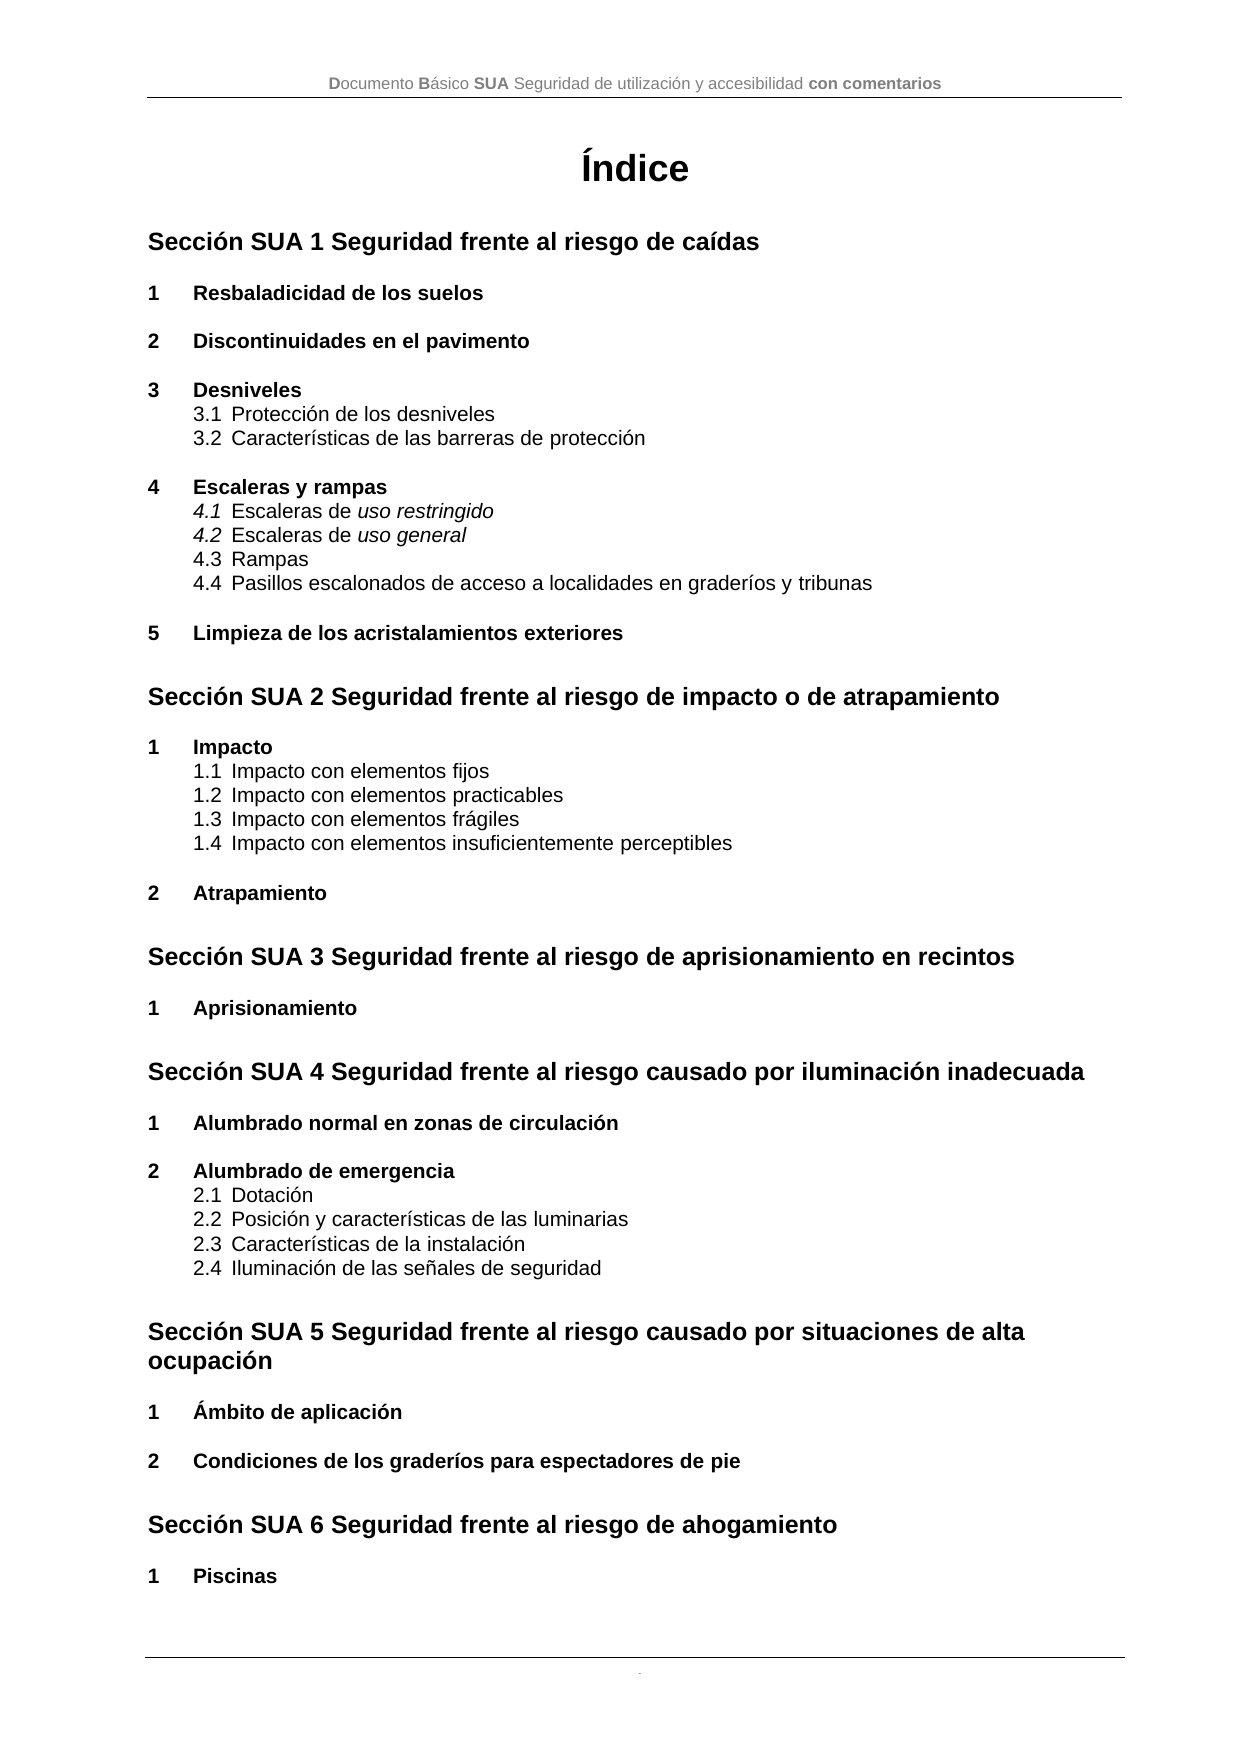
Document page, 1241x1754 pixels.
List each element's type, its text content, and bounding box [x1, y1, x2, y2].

list Impacto [148, 736, 1142, 759]
text 1 Aprisionamiento [148, 996, 1142, 1019]
list Iluminación de las señales de seguridad [193, 1256, 1142, 1279]
list Pasillos escalonados de acceso a localidades en graderíos y tribunas [193, 571, 1142, 595]
list Impacto con elementos fijos [193, 759, 1142, 783]
list Características de las barreras de protección [193, 426, 1142, 450]
text Índice [128, 146, 1142, 189]
list Impacto con elementos practicables [193, 783, 1142, 807]
text Sección SUA 4 Seguridad frente al riesgo causado por iluminación inadecuada [148, 1057, 1142, 1086]
list Escaleras y rampas [148, 475, 1142, 499]
list Ámbito de aplicación [148, 1399, 1142, 1423]
subtitle Rampas [193, 547, 1142, 571]
text Sección SUA 5 Seguridad frente al riesgo causado por situaciones de alta ocupación [148, 1317, 1142, 1374]
text Sección SUA 2 Seguridad frente al riesgo de impacto o de atrapamiento [148, 682, 1142, 711]
list Dotación [193, 1184, 1142, 1207]
text Sección SUA 1 Seguridad frente al riesgo de caídas [148, 227, 1142, 255]
list Atrapamiento [148, 880, 1142, 904]
list Limpieza de los acristalamientos exteriores [148, 620, 1142, 644]
list Resbaladicidad de los suelos [148, 281, 1142, 304]
list Escaleras de uso general [193, 523, 1142, 547]
list Alumbrado de emergencia [148, 1160, 1142, 1184]
list Condiciones de los graderíos para espectadores de pie [148, 1448, 1142, 1472]
list Características de la instalación [193, 1232, 1142, 1256]
list Desniveles [148, 378, 1142, 402]
list Alumbrado normal en zonas de circulación [148, 1111, 1142, 1135]
text Sección SUA 3 Seguridad frente al riesgo de aprisionamiento en recintos [148, 942, 1142, 971]
list Piscinas [148, 1563, 1142, 1587]
list Discontinuidades en el pavimento [148, 329, 1142, 353]
list Protección de los desniveles [193, 402, 1142, 426]
list Impacto con elementos frágiles [193, 807, 1142, 831]
text Sección SUA 6 Seguridad frente al riesgo de ahogamiento [148, 1510, 1142, 1538]
list Posición y características de las luminarias [193, 1207, 1142, 1231]
list Escaleras de uso restringido [193, 499, 1142, 523]
list Impacto con elementos insuficientemente perceptibles [193, 831, 1142, 855]
